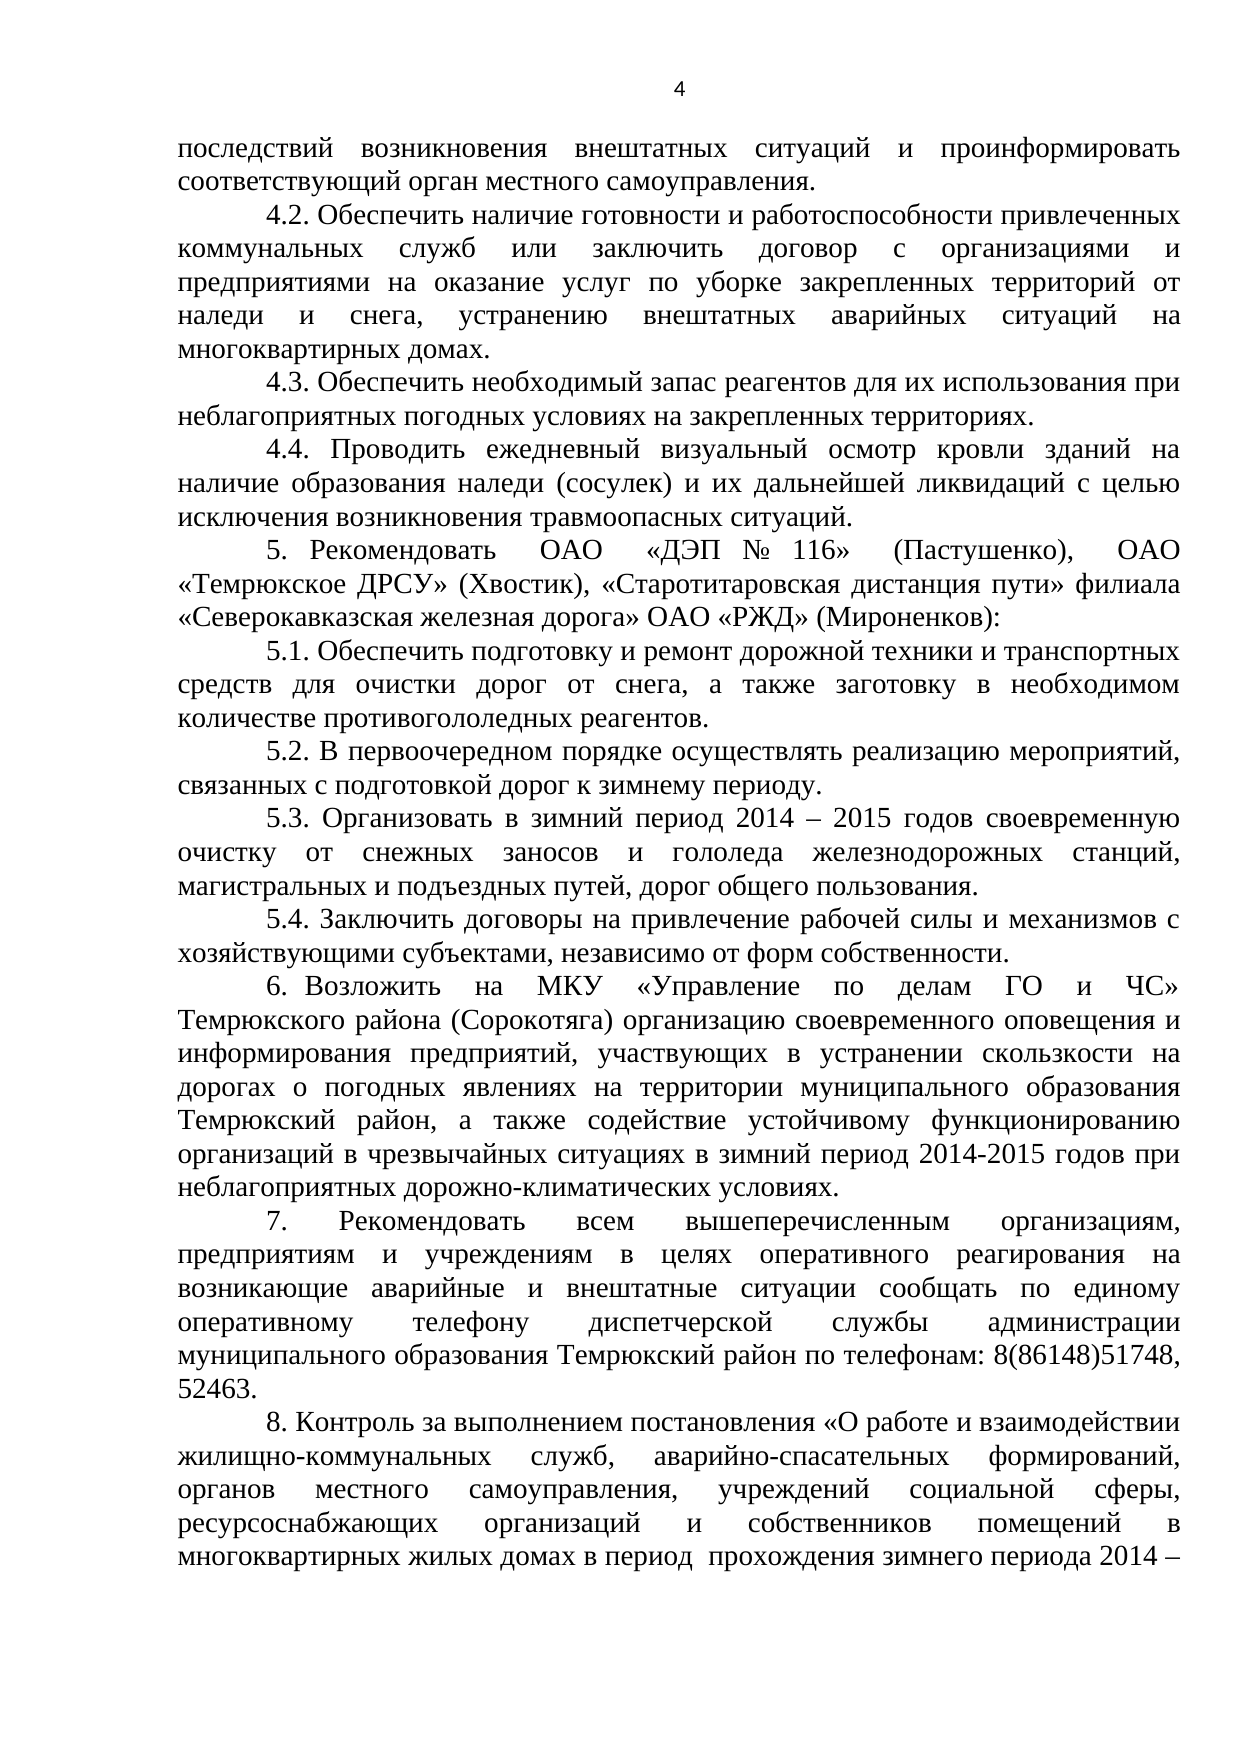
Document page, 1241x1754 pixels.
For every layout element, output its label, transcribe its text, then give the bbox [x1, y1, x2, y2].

text 5. Рекомендовать ОАО «ДЭП № 116» (Пастушенко), ОАО «Темрюкское ДРСУ» (Хвостик), «Старотитаровская дистанция пути» филиала «Северокавказская железная дорога» ОАО «РЖД» (Мироненков): [177, 532, 1181, 633]
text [177, 130, 1181, 197]
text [177, 1404, 1181, 1572]
text 4.3. Обеспечить необходимый запас реагентов для их использования при неблагоприятных погодных условиях на закрепленных территориях. [177, 364, 1181, 432]
text 5.3. Организовать в зимний период 2014 – 2015 годов своевременную очистку от снежных заносов и гололеда железнодорожных станций, магистральных и подъездных путей, дорог общего пользования. [177, 801, 1181, 901]
text 5.1. Обеспечить подготовку и ремонт дорожной техники и транспортных средств для очистки дорог от снега, а также заготовку в необходимом количестве противогололедных реагентов. [177, 633, 1181, 733]
text 4.2. Обеспечить наличие готовности и работоспособности привлеченных коммунальных служб или заключить договор с организациями и предприятиями на оказание услуг по уборке закрепленных территорий от наледи и снега, устранению внештатных аварийных ситуаций на многоквартирных домах. [177, 197, 1181, 364]
text 7. Рекомендовать всем вышеперечисленным организациям, предприятиям и учреждениям в целях оперативного реагирования на возникающие аварийные и внештатные ситуации сообщать по единому оперативному телефону диспетчерской службы администрации муниципального образования Темрюкский район по телефонам: 8(86148)51748, 52463. [177, 1203, 1181, 1404]
text 5.4. Заключить договоры на привлечение рабочей силы и механизмов с хозяйствующими субъектами, независимо от форм собственности. [177, 901, 1181, 968]
text 4.4. Проводить ежедневный визуальный осмотр кровли зданий на наличие образования наледи (сосулек) и их дальнейшей ликвидаций с целью исключения возникновения травмоопасных ситуаций. [177, 432, 1181, 532]
text 6. Возложить на МКУ «Управление по делам ГО и ЧС» Темрюкского района (Сорокотяга) организацию своевременного оповещения и информирования предприятий, участвующих в устранении скользкости на дорогах о погодных явлениях на территории муниципального образования Темрюкский район, а также содействие устойчивому функционированию организаций в чрезвычайных ситуациях в зимний период 2014-2015 годов при неблагоприятных дорожно-климатических условиях. [177, 968, 1181, 1203]
text 5.2. В первоочередном порядке осуществлять реализацию мероприятий, связанных с подготовкой дорог к зимнему периоду. [177, 733, 1181, 801]
